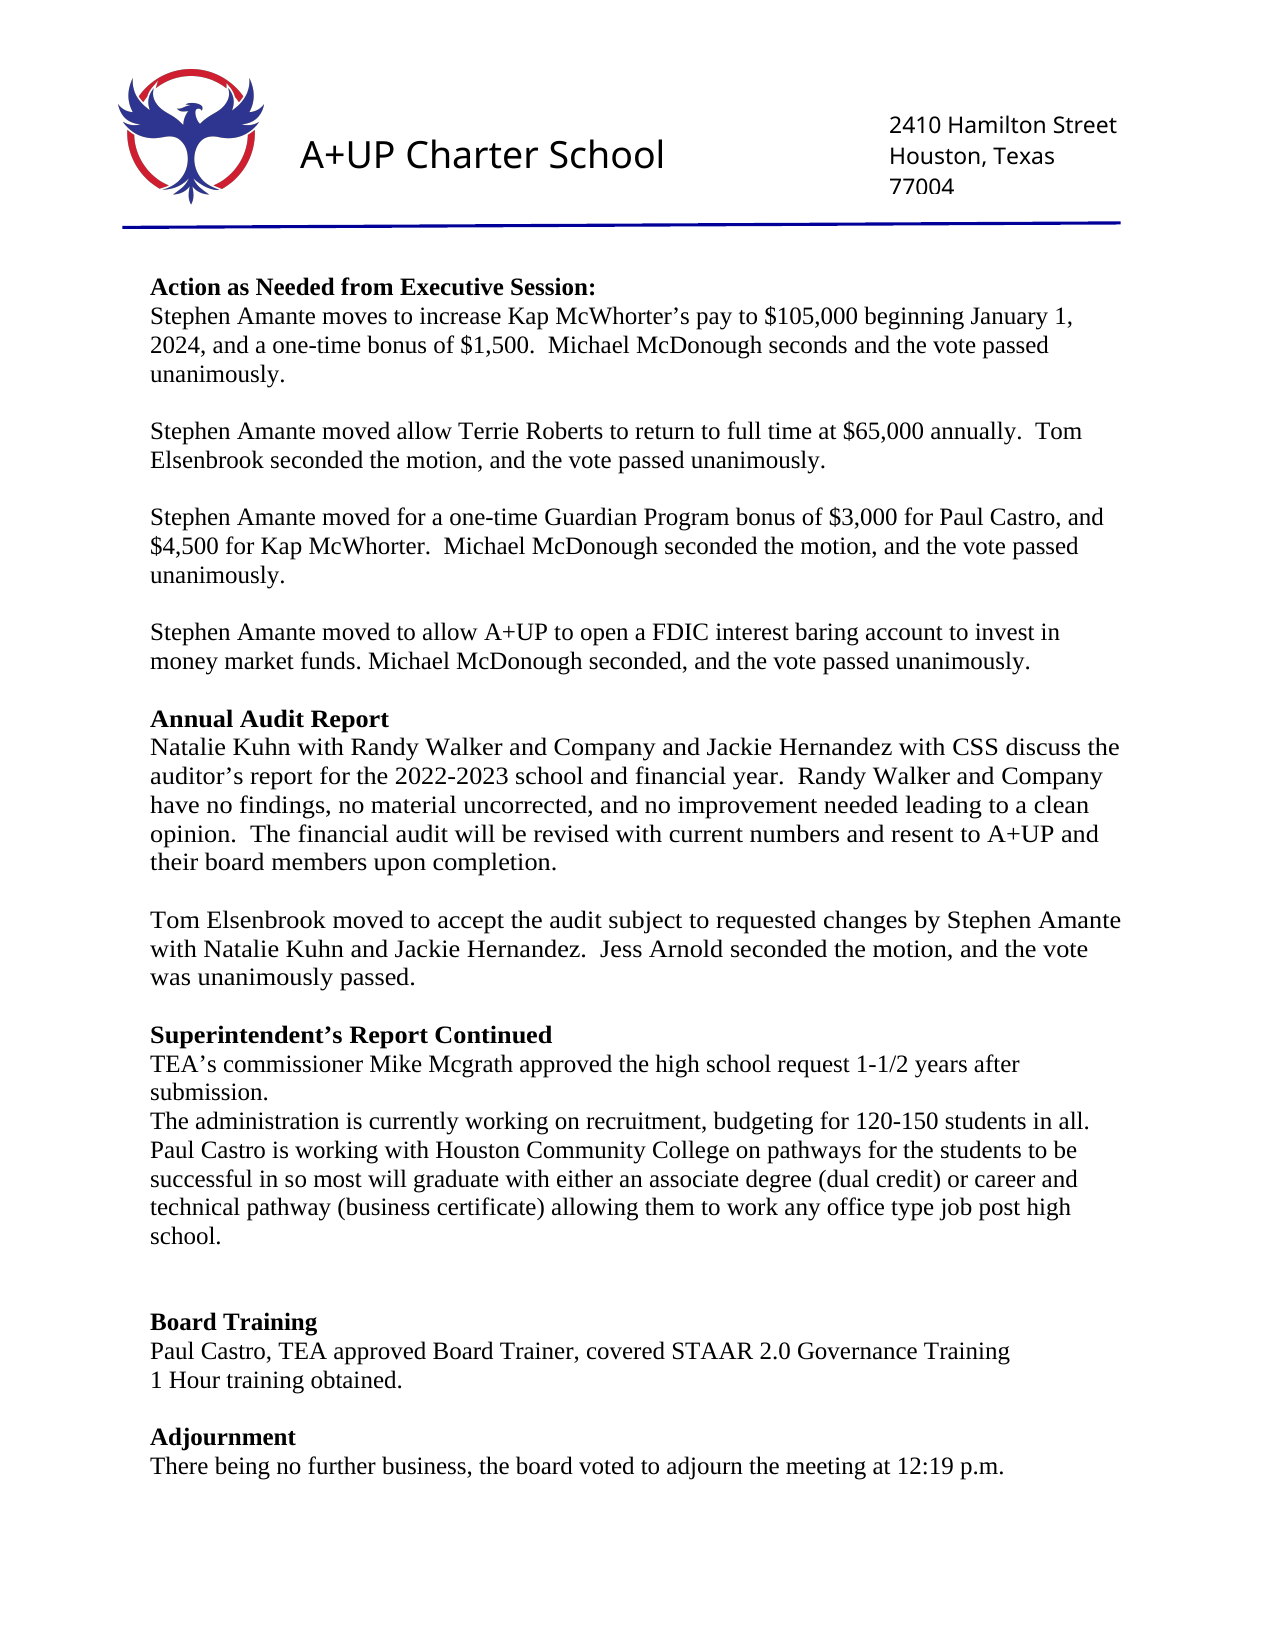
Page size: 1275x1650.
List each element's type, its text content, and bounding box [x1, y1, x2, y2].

text Annual Audit Report [150, 704, 1125, 732]
text Tom Elsenbrook moved to accept the audit subject to requested changes by Stephen Amante with Natalie Kuhn and Jackie Hernandez. Jess Arnold seconded the motion, and the vote was unanimously passed. [150, 905, 1125, 991]
text Stephen Amante moved allow Terrie Roberts to return to full time at $65,000 annually. Tom Elsenbrook seconded the motion, and the vote passed unanimously. [150, 416, 1125, 474]
text The administration is currently working on recruitment, budgeting for 120-150 students in all. Paul Castro is working with Houston Community College on pathways for the students to be successful in so most will graduate with either an associate degree (dual credit) or career and technical pathway (business certificate) allowing them to work any office type job post high school. [150, 1106, 1125, 1250]
text Natalie Kuhn with Randy Walker and Company and Jackie Hernandez with CSS discuss the auditor’s report for the 2022-2023 school and financial year. Randy Walker and Company have no findings, no material uncorrected, and no improvement needed leading to a clean opinion. The financial audit will be revised with current numbers and resent to A+UP and their board members upon completion. [150, 732, 1125, 876]
text TEA’s commissioner Mike Mcgrath approved the high school request 1-1/2 years after submission. [150, 1049, 1125, 1106]
text Action as Needed from Executive Session: [150, 272, 1125, 301]
text Stephen Amante moved to allow A+UP to open a FDIC interest baring account to invest in money market funds. Michael McDonough seconded, and the vote passed unanimously. [150, 617, 1125, 675]
text 1 Hour training obtained. [150, 1365, 1125, 1394]
text Stephen Amante moved for a one-time Guardian Program bonus of $3,000 for Paul Castro, and $4,500 for Kap McWhorter. Michael McDonough seconded the motion, and the vote passed unanimously. [150, 502, 1125, 589]
text There being no further business, the board voted to adjourn the meeting at 12:19 p.m. [150, 1451, 1125, 1480]
picture [90, 69, 292, 205]
text Superintendent’s Report Continued [150, 1020, 1125, 1049]
text Board Training Paul Castro, TEA approved Board Trainer, covered STAAR 2.0 Governance Training [150, 1307, 1125, 1365]
text Adjournment [150, 1422, 1125, 1451]
text Stephen Amante moves to increase Kap McWhorter’s pay to $105,000 beginning January 1, 2024, and a one-time bonus of $1,500. Michael McDonough seconds and the vote passed unanimously. [150, 301, 1125, 387]
